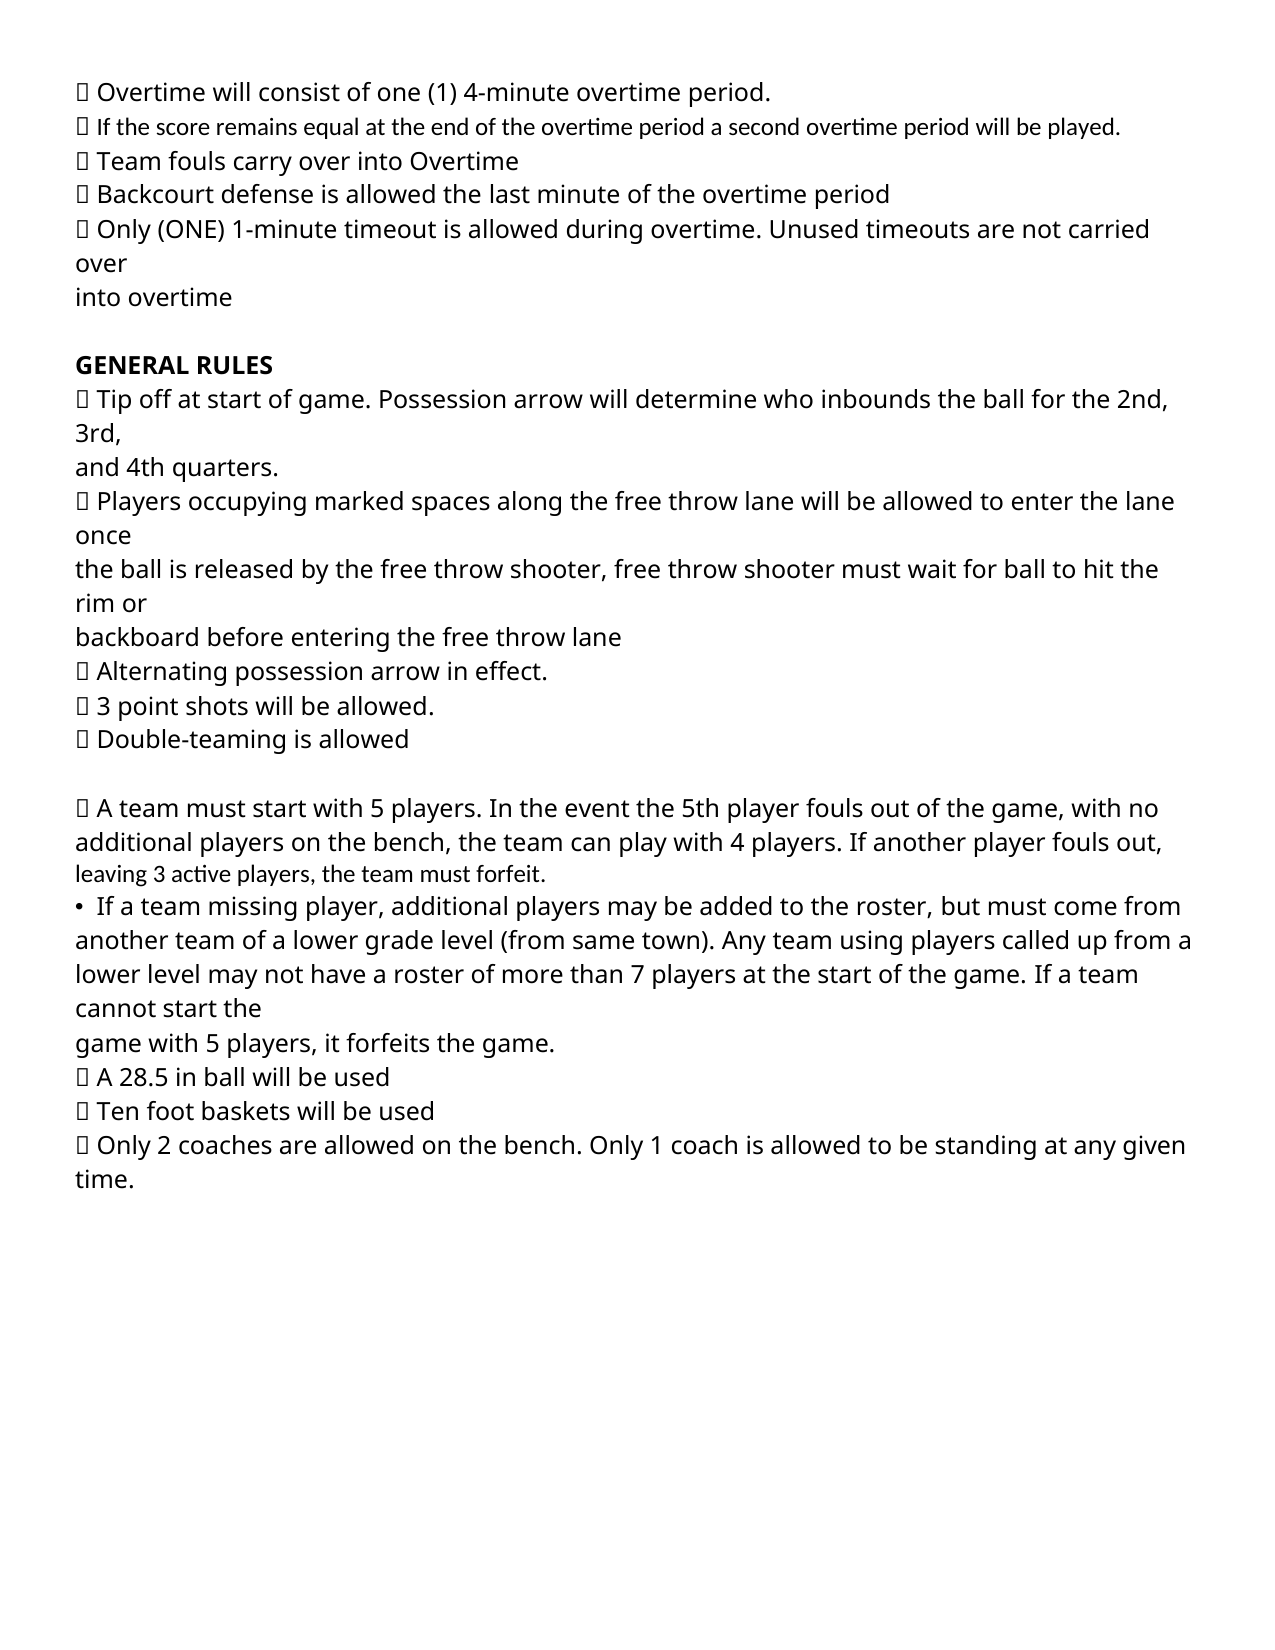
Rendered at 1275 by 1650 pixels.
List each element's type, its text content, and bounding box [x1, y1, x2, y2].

text time. [75, 1161, 1200, 1196]
text  Tip off at start of game. Possession arrow will determine who inbounds the ball for the 2nd, 3rd, [75, 382, 1200, 450]
text game with 5 players, it forfeits the game. [75, 1025, 1200, 1059]
text  Team fouls carry over into Overtime [75, 143, 1200, 177]
text  Backcourt defense is allowed the last minute of the overtime period [75, 177, 1200, 211]
text  Double-teaming is allowed [75, 722, 1200, 756]
text the ball is released by the free throw shooter, free throw shooter must wait for ball to hit the rim or [75, 552, 1200, 620]
text GENERAL RULES [75, 347, 1200, 382]
text  A team must start with 5 players. In the event the 5th player fouls out of the game, with no [75, 790, 1200, 824]
text  If the score remains equal at the end of the overtime period a second overtime period will be played. [75, 109, 1200, 143]
text  3 point shots will be allowed. [75, 688, 1200, 722]
text  Only 2 coaches are allowed on the bench. Only 1 coach is allowed to be standing at any given [75, 1127, 1200, 1161]
text  Players occupying marked spaces along the free throw lane will be allowed to enter the lane once [75, 484, 1200, 552]
text  Ten foot baskets will be used [75, 1093, 1200, 1127]
text backboard before entering the free throw lane [75, 620, 1200, 654]
text  Only (ONE) 1-minute timeout is allowed during overtime. Unused timeouts are not carried over [75, 211, 1200, 279]
text and 4th quarters. [75, 450, 1200, 484]
text • If a team missing player, additional players may be added to the roster, but must come from [75, 889, 1200, 923]
text another team of a lower grade level (from same town). Any team using players called up from a lower level may not have a roster of more than 7 players at the start of the game. If a team cannot start the [75, 923, 1200, 1025]
text  Alternating possession arrow in effect. [75, 654, 1200, 688]
text leaving 3 active players, the team must forfeit. [75, 858, 1200, 889]
text into overtime [75, 279, 1200, 313]
text  Overtime will consist of one (1) 4-minute overtime period. [75, 75, 1200, 109]
text  A 28.5 in ball will be used [75, 1059, 1200, 1093]
text additional players on the bench, the team can play with 4 players. If another player fouls out, [75, 824, 1200, 858]
